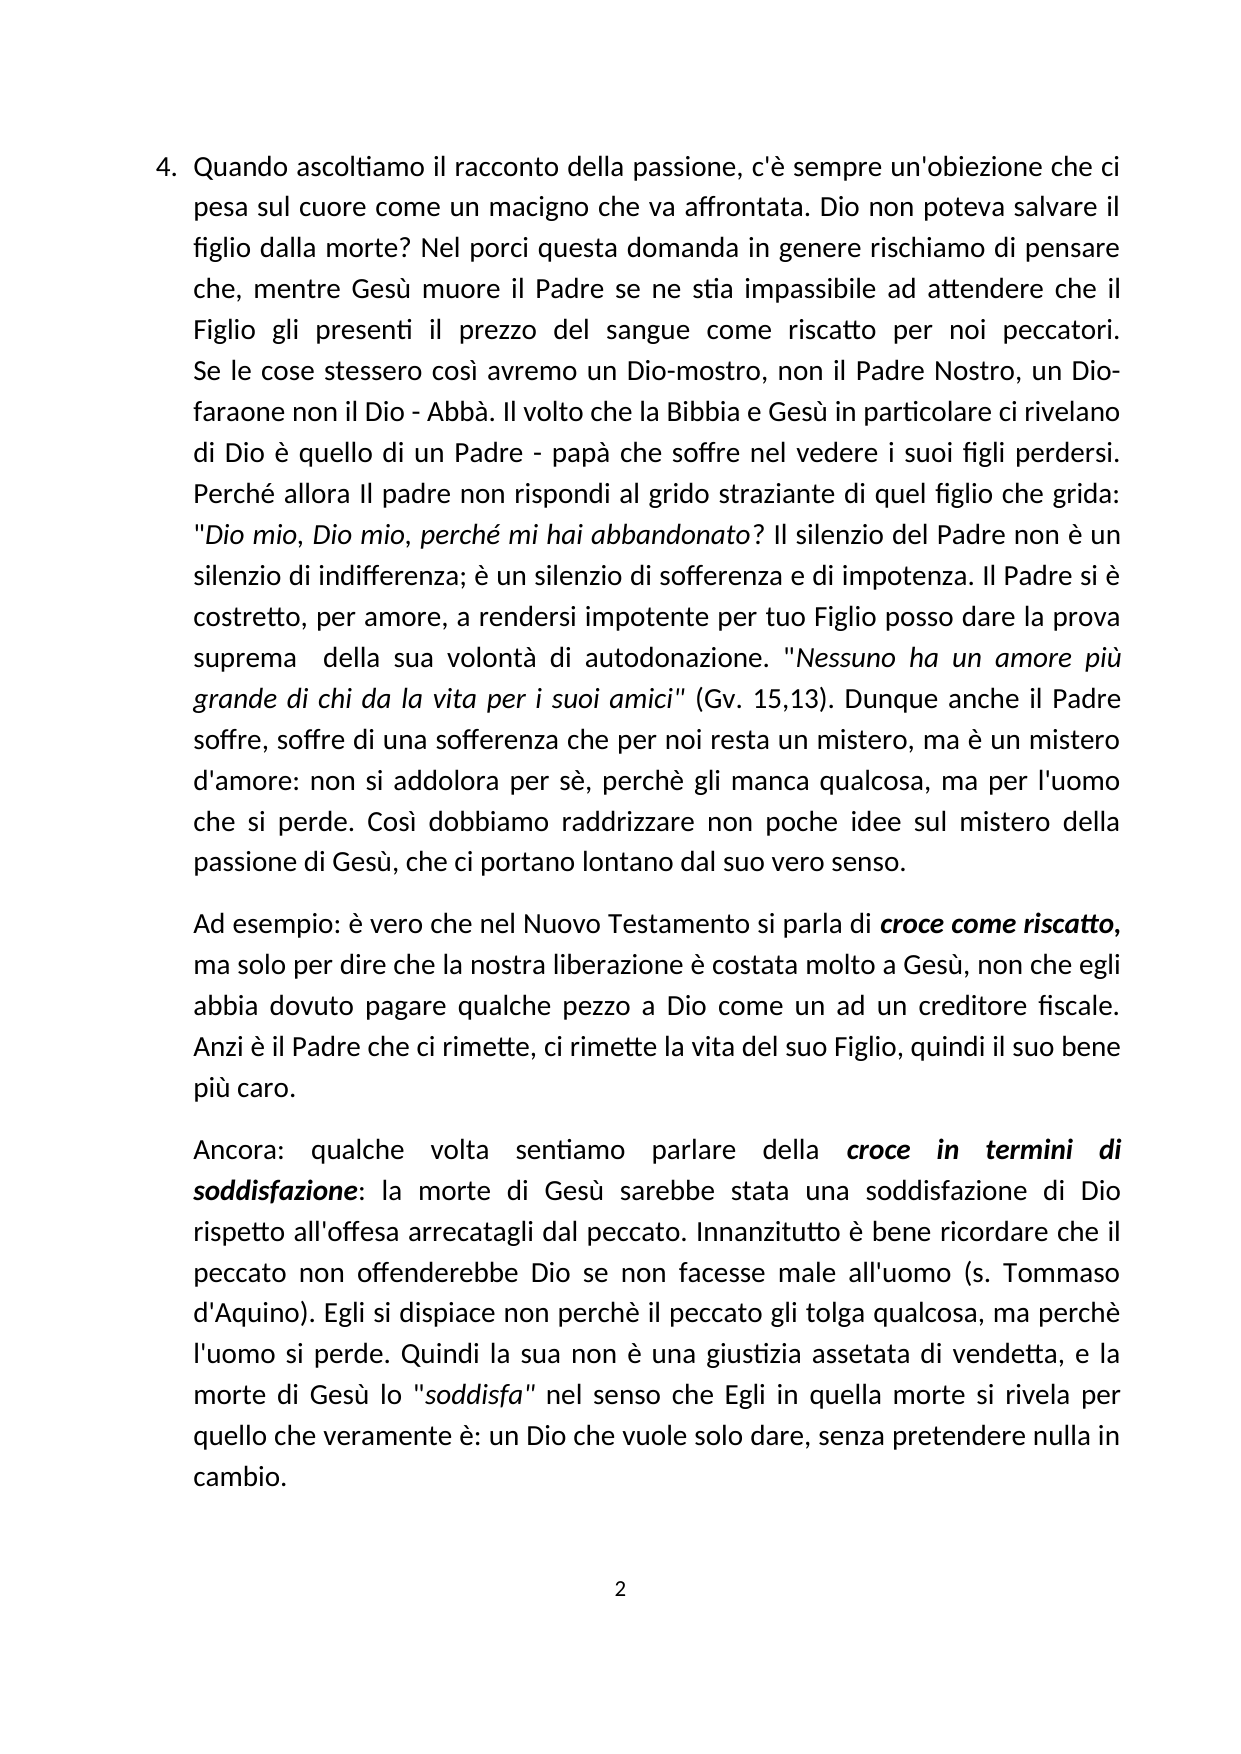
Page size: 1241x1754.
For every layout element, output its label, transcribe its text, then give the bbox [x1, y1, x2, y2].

text Ad esempio: è vero che nel Nuovo Testamento si parla di croce come riscatto, ma solo per dire che la nostra liberazione è costata molto a Gesù, non che egli abbia dovuto pagare qualche pezzo a Dio come un ad un creditore fiscale. Anzi è il Padre che ci rimette, ci rimette la vita del suo Figlio, quindi il suo bene più caro. [193, 905, 1122, 1105]
text Ancora: qualche volta sentiamo parlare della croce in termini di soddisfazione: la morte di Gesù sarebbe stata una soddisfazione di Dio rispetto all'offesa arrecatagli dal peccato. Innanzitutto è bene ricordare che il peccato non offenderebbe Dio se non facesse male all'uomo (s. Tommaso d'Aquino). Egli si dispiace non perchè il peccato gli tolga qualcosa, ma perchè l'uomo si perde. Quindi la sua non è una giustizia assetata di vendetta, e la morte di Gesù lo "soddisfa" nel senso che Egli in quella morte si rivela per quello che veramente è: un Dio che vuole solo dare, senza pretendere nulla in cambio. [193, 1131, 1122, 1494]
list Quando ascoltiamo il racconto della passione, c'è sempre un'obiezione che ci pesa sul cuore come un macigno che va affrontata. Dio non poteva salvare il figlio dalla morte? Nel porci questa domanda in genere rischiamo di pensare che, mentre Gesù muore il Padre se ne stia impassibile ad attendere che il Figlio gli presenti il prezzo del sangue come riscatto per noi peccatori. Se le cose stessero così avremo un Dio-mostro, non il Padre Nostro, un Dio- faraone non il Dio - Abbà. Il volto che la Bibbia e Gesù in particolare ci rivelano di Dio è quello di un Padre - papà che soffre nel vedere i suoi figli perdersi. Perché allora Il padre non rispondi al grido straziante di quel figlio che grida: "Dio mio, Dio mio, perché mi hai abbandonato? Il silenzio del Padre non è un silenzio di indifferenza; è un silenzio di sofferenza e di impotenza. Il Padre si è costretto, per amore, a rendersi impotente per tuo Figlio posso dare la prova suprema della sua volontà di autodonazione. "Nessuno ha un amore più grande di chi da la vita per i suoi amici" (Gv. 15,13). Dunque anche il Padre soffre, soffre di una sofferenza che per noi resta un mistero, ma è un mistero d'amore: non si addolora per sè, perchè gli manca qualcosa, ma per l'uomo che si perde. Così dobbiamo raddrizzare non poche idee sul mistero della passione di Gesù, che ci portano lontano dal suo vero senso. [156, 148, 1122, 879]
